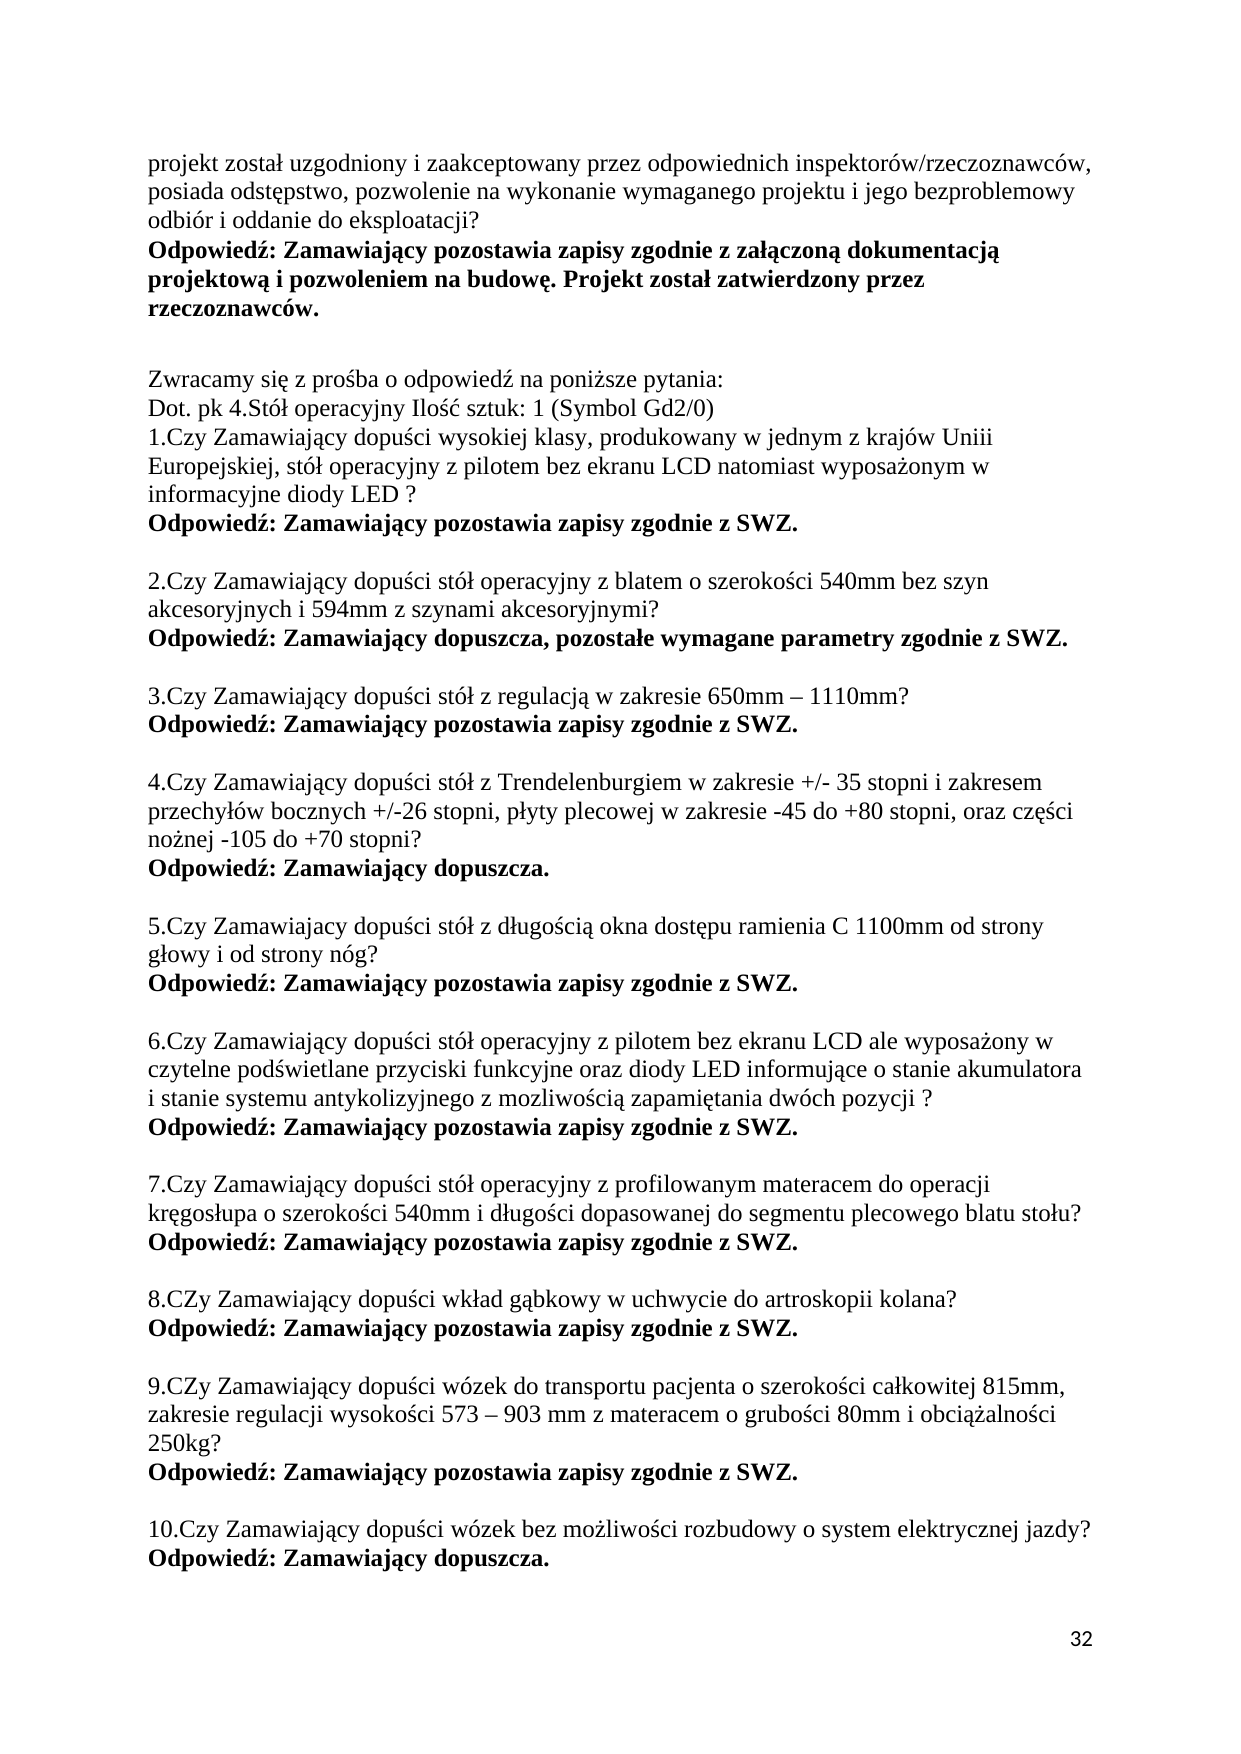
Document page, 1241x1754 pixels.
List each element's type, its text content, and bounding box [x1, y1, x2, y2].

text 4.Czy Zamawiający dopuści stół z Trendelenburgiem w zakresie +/- 35 stopni i zakresem przechyłów bocznych +/-26 stopni, płyty plecowej w zakresie -45 do +80 stopni, oraz części nożnej -105 do +70 stopni? [148, 738, 1093, 853]
text 8.CZy Zamawiający dopuści wkład gąbkowy w uchwycie do artroskopii kolana? [148, 1256, 1093, 1313]
text 3.Czy Zamawiający dopuści stół z regulacją w zakresie 650mm – 1110mm? [148, 652, 1093, 709]
text Odpowiedź: Zamawiający dopuszcza. [148, 853, 1093, 882]
text Odpowiedź: Zamawiający pozostawia zapisy zgodnie z załączoną dokumentacją projektową i pozwoleniem na budowę. Projekt został zatwierdzony przez rzeczoznawców. [148, 235, 1093, 321]
text Odpowiedź: Zamawiający dopuszcza. [148, 1543, 1093, 1572]
text Odpowiedź: Zamawiający pozostawia zapisy zgodnie z SWZ. [148, 1313, 1093, 1342]
text 9.CZy Zamawiający dopuści wózek do transportu pacjenta o szerokości całkowitej 815mm, zakresie regulacji wysokości 573 – 903 mm z materacem o grubości 80mm i obciążalności 250kg? [148, 1342, 1093, 1457]
text 2.Czy Zamawiający dopuści stół operacyjny z blatem o szerokości 540mm bez szyn akcesoryjnych i 594mm z szynami akcesoryjnymi? [148, 537, 1093, 623]
text Odpowiedź: Zamawiający pozostawia zapisy zgodnie z SWZ. [148, 709, 1093, 738]
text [148, 148, 1093, 234]
text 10.Czy Zamawiający dopuści wózek bez możliwości rozbudowy o system elektrycznej jazdy? [148, 1486, 1093, 1543]
text Odpowiedź: Zamawiający pozostawia zapisy zgodnie z SWZ. [148, 968, 1093, 997]
text 7.Czy Zamawiający dopuści stół operacyjny z profilowanym materacem do operacji kręgosłupa o szerokości 540mm i długości dopasowanej do segmentu plecowego blatu stołu? [148, 1141, 1093, 1227]
text 6.Czy Zamawiający dopuści stół operacyjny z pilotem bez ekranu LCD ale wyposażony w czytelne podświetlane przyciski funkcyjne oraz diody LED informujące o stanie akumulatora i stanie systemu antykolizyjnego z mozliwością zapamiętania dwóch pozycji ? [148, 997, 1093, 1112]
text Zwracamy się z prośba o odpowiedź na poniższe pytania: Dot. pk 4.Stół operacyjny Ilość sztuk: 1 (Symbol Gd2/0) 1.Czy Zamawiający dopuści wysokiej klasy, produkowany w jednym z krajów Uniii Europejskiej, stół operacyjny z pilotem bez ekranu LCD natomiast wyposażonym w informacyjne diody LED ? [148, 364, 1093, 508]
text Odpowiedź: Zamawiający pozostawia zapisy zgodnie z SWZ. [148, 1227, 1093, 1256]
text Odpowiedź: Zamawiający pozostawia zapisy zgodnie z SWZ. [148, 1112, 1093, 1141]
text 5.Czy Zamawiajacy dopuści stół z długością okna dostępu ramienia C 1100mm od strony głowy i od strony nóg? [148, 882, 1093, 968]
text Odpowiedź: Zamawiający pozostawia zapisy zgodnie z SWZ. [148, 508, 1093, 537]
text Odpowiedź: Zamawiający dopuszcza, pozostałe wymagane parametry zgodnie z SWZ. [148, 623, 1093, 652]
text Odpowiedź: Zamawiający pozostawia zapisy zgodnie z SWZ. [148, 1457, 1093, 1486]
